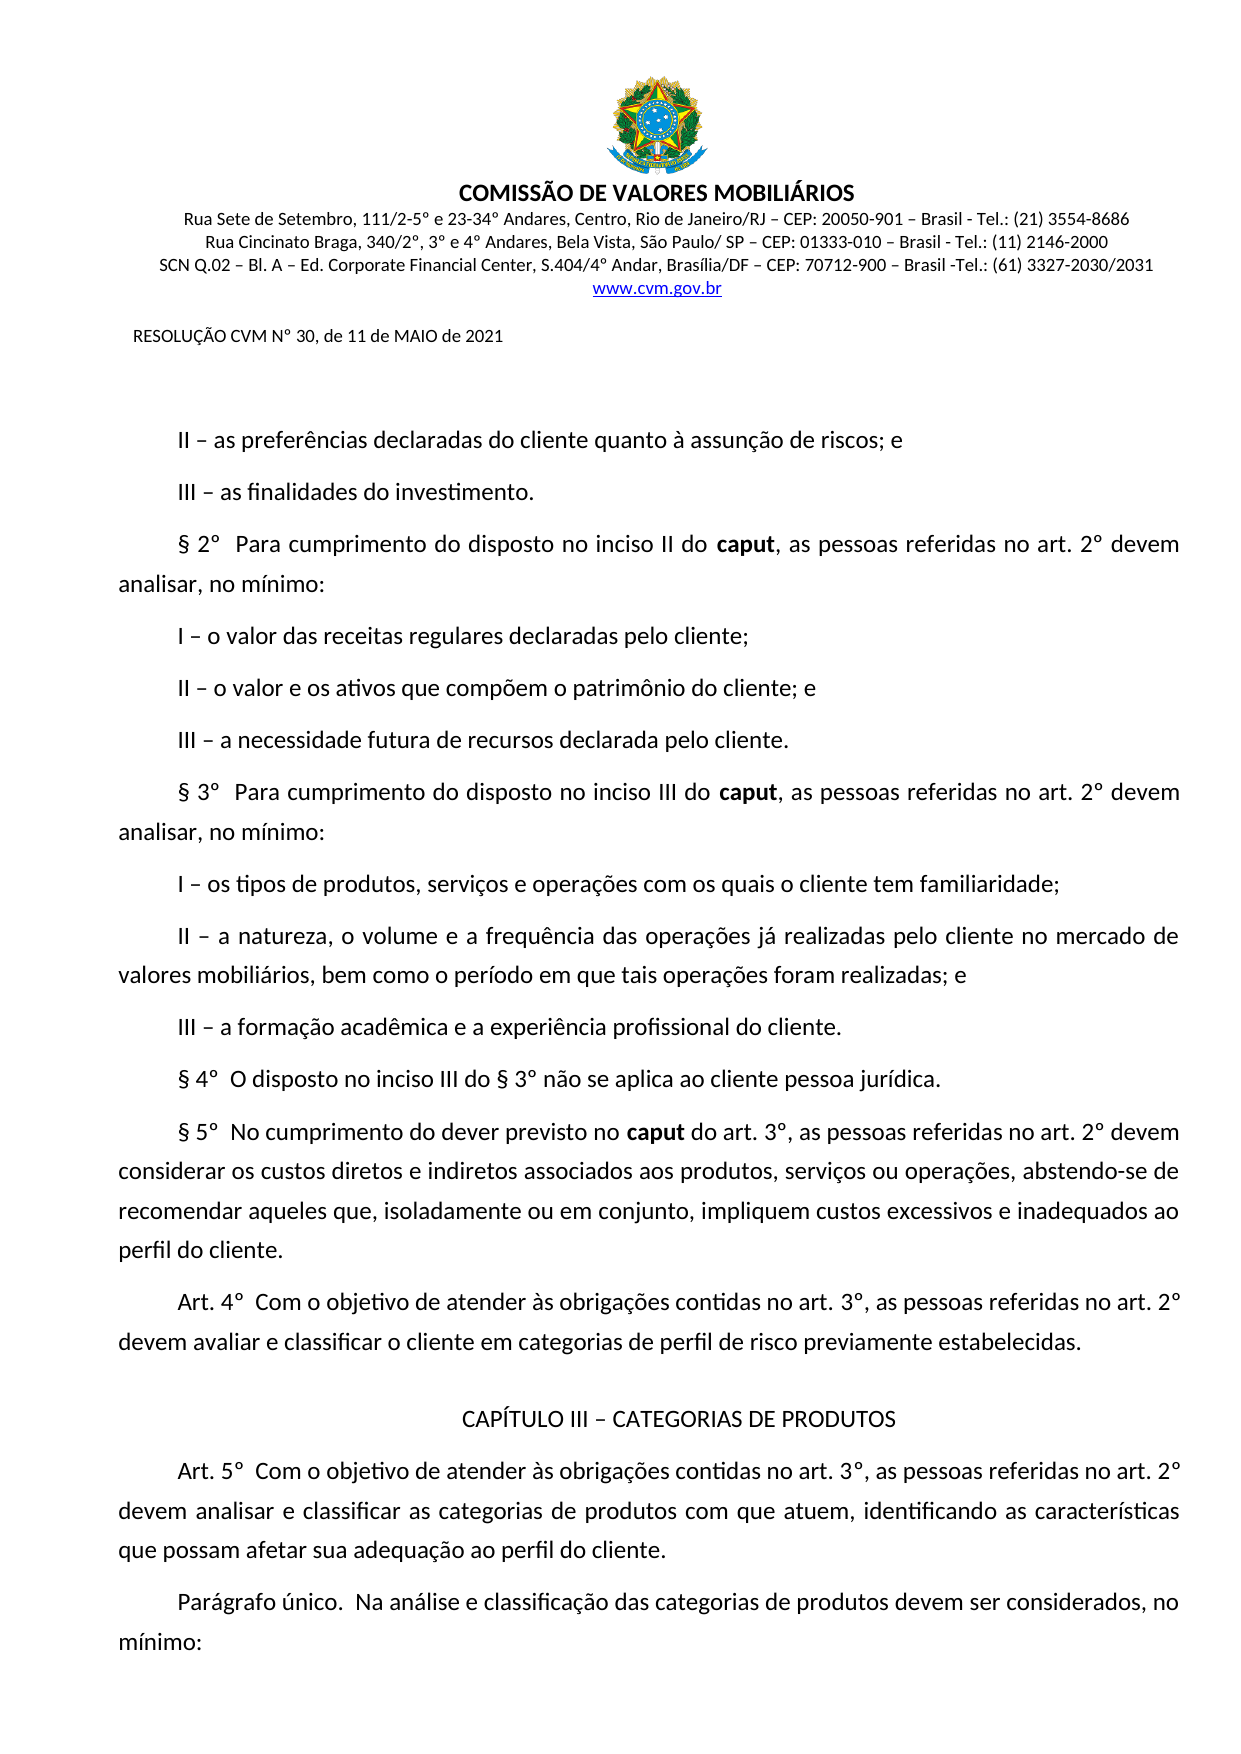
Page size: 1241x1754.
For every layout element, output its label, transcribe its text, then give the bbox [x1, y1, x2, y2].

text II – o valor e os ativos que compõem o patrimônio do cliente; e [118, 672, 1181, 702]
text Art. 5º Com o objetivo de atender às obrigações contidas no art. 3º, as pessoas referidas no art. 2º devem analisar e classificar as categorias de produtos com que atuem, identificando as características que possam afetar sua adequação ao perfil do cliente. [118, 1455, 1181, 1565]
text I – o valor das receitas regulares declaradas pelo cliente; [118, 620, 1181, 650]
text III – a formação acadêmica e a experiência profissional do cliente. [118, 1012, 1181, 1042]
text Art. 4º Com o objetivo de atender às obrigações contidas no art. 3º, as pessoas referidas no art. 2º devem avaliar e classificar o cliente em categorias de perfil de risco previamente estabelecidas. [118, 1287, 1181, 1357]
picture [603, 73, 711, 177]
text § 5º No cumprimento do dever previsto no caput do art. 3º, as pessoas referidas no art. 2º devem considerar os custos diretos e indiretos associados aos produtos, serviços ou operações, abstendo-se de recomendar aqueles que, isoladamente ou em conjunto, impliquem custos excessivos e inadequados ao perfil do cliente. [118, 1116, 1181, 1265]
text II – a natureza, o volume e a frequência das operações já realizadas pelo cliente no mercado de valores mobiliários, bem como o período em que tais operações foram realizadas; e [118, 920, 1181, 990]
text I – os tipos de produtos, serviços e operações com os quais o cliente tem familiaridade; [118, 868, 1181, 898]
text § 4º O disposto no inciso III do § 3º não se aplica ao cliente pessoa jurídica. [118, 1064, 1181, 1094]
text § 2º Para cumprimento do disposto no inciso II do caput, as pessoas referidas no art. 2º devem analisar, no mínimo: [118, 528, 1181, 598]
text Parágrafo único. Na análise e classificação das categorias de produtos devem ser considerados, no mínimo: [118, 1587, 1181, 1657]
text II – as preferências declaradas do cliente quanto à assunção de riscos; e [118, 424, 1181, 454]
text III – as finalidades do investimento. [118, 476, 1181, 507]
text CAPÍTULO III – CATEGORIAS DE PRODUTOS [118, 1403, 1181, 1434]
text III – a necessidade futura de recursos declarada pelo cliente. [118, 724, 1181, 754]
text § 3º Para cumprimento do disposto no inciso III do caput, as pessoas referidas no art. 2º devem analisar, no mínimo: [118, 776, 1181, 846]
